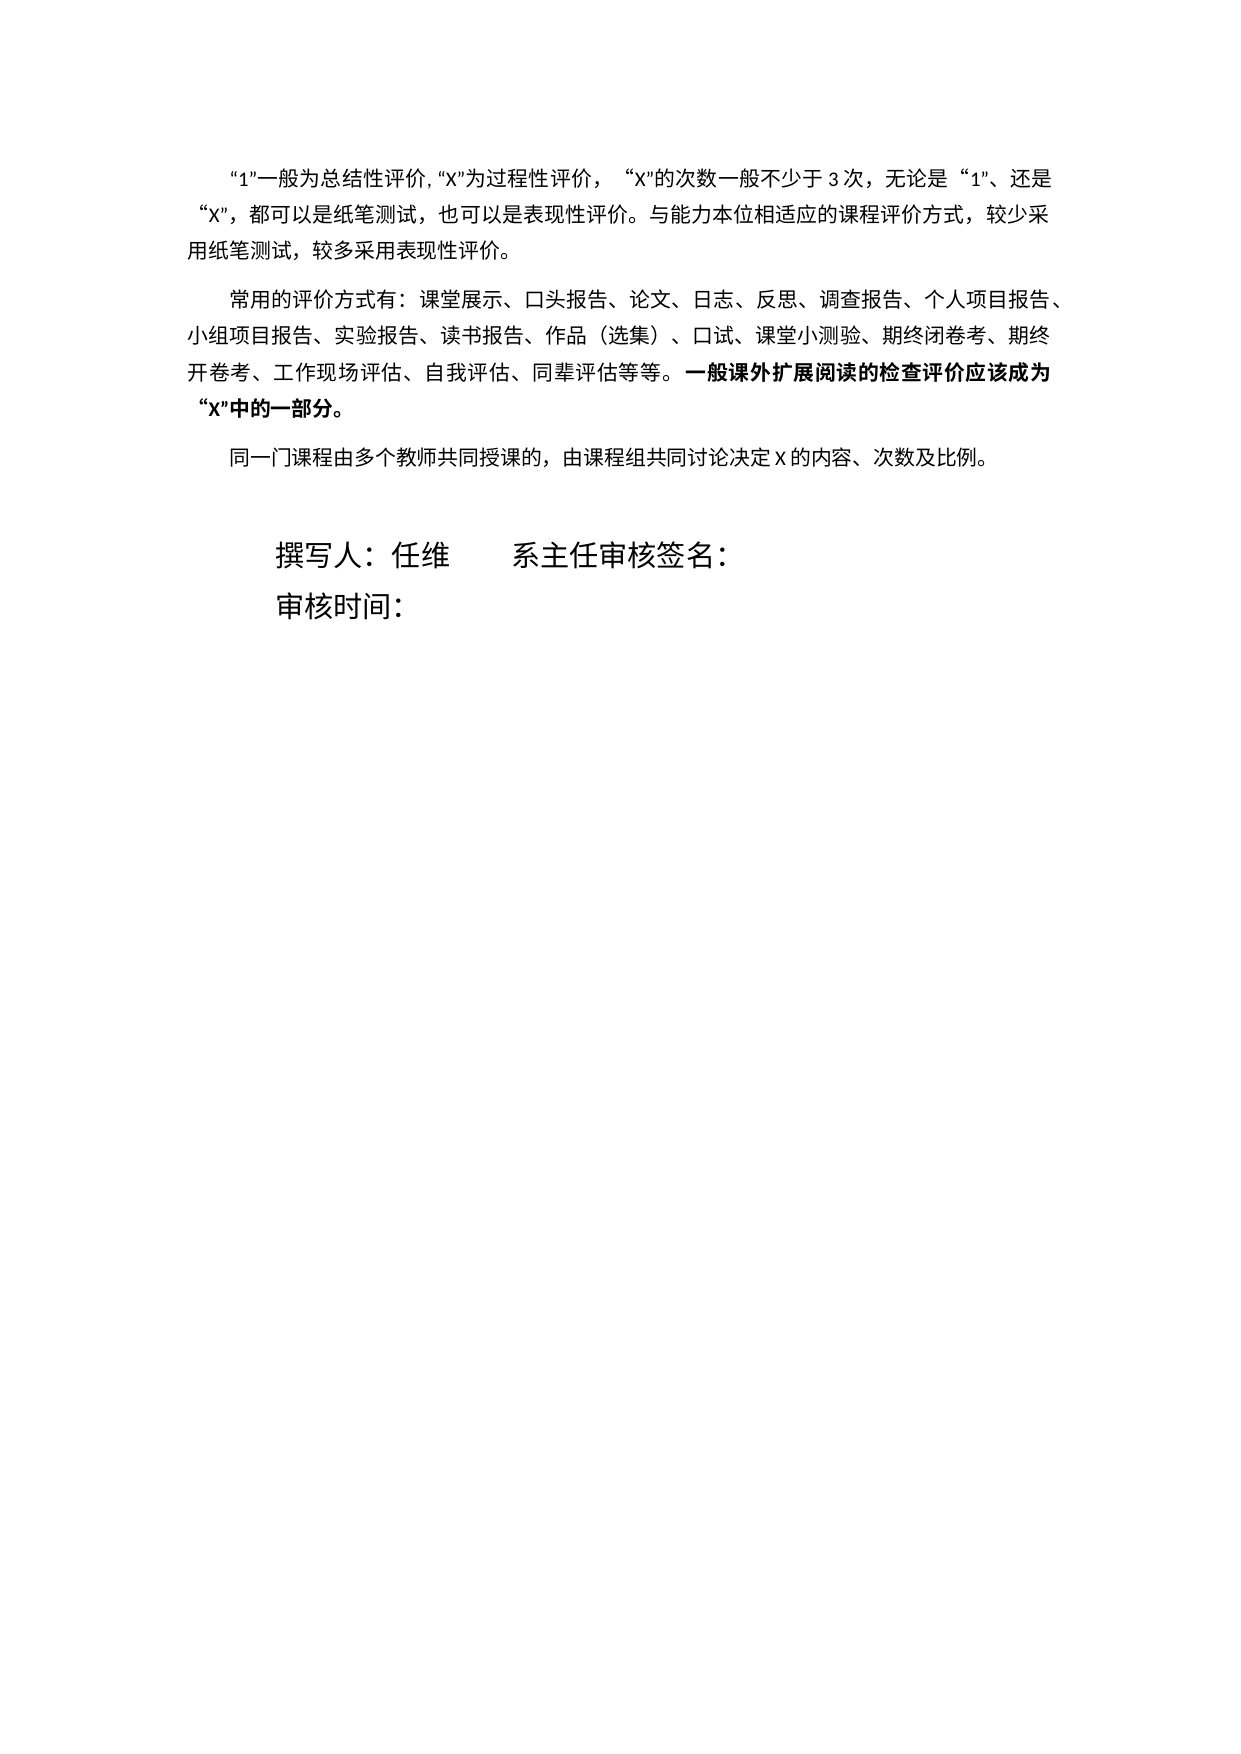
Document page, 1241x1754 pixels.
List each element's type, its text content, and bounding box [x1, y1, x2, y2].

text 审核时间： [187, 583, 1053, 626]
text “1”一般为总结性评价, “X”为过程性评价，“X”的次数一般不少于3次，无论是“1”、还是“X”，都可以是纸笔测试，也可以是表现性评价。与能力本位相适应的课程评价方式，较少采用纸笔测试，较多采用表现性评价。 [187, 162, 1053, 265]
text 撰写人：任维 系主任审核签名： [187, 532, 1053, 575]
text 同一门课程由多个教师共同授课的，由课程组共同讨论决定X的内容、次数及比例。 [187, 441, 1053, 471]
text 常用的评价方式有：课堂展示、口头报告、论文、日志、反思、调查报告、个人项目报告、小组项目报告、实验报告、读书报告、作品（选集）、口试、课堂小测验、期终闭卷考、期终开卷考、工作现场评估、自我评估、同辈评估等等。一般课外扩展阅读的检查评价应该成为“X”中的一部分。 [187, 283, 1053, 422]
